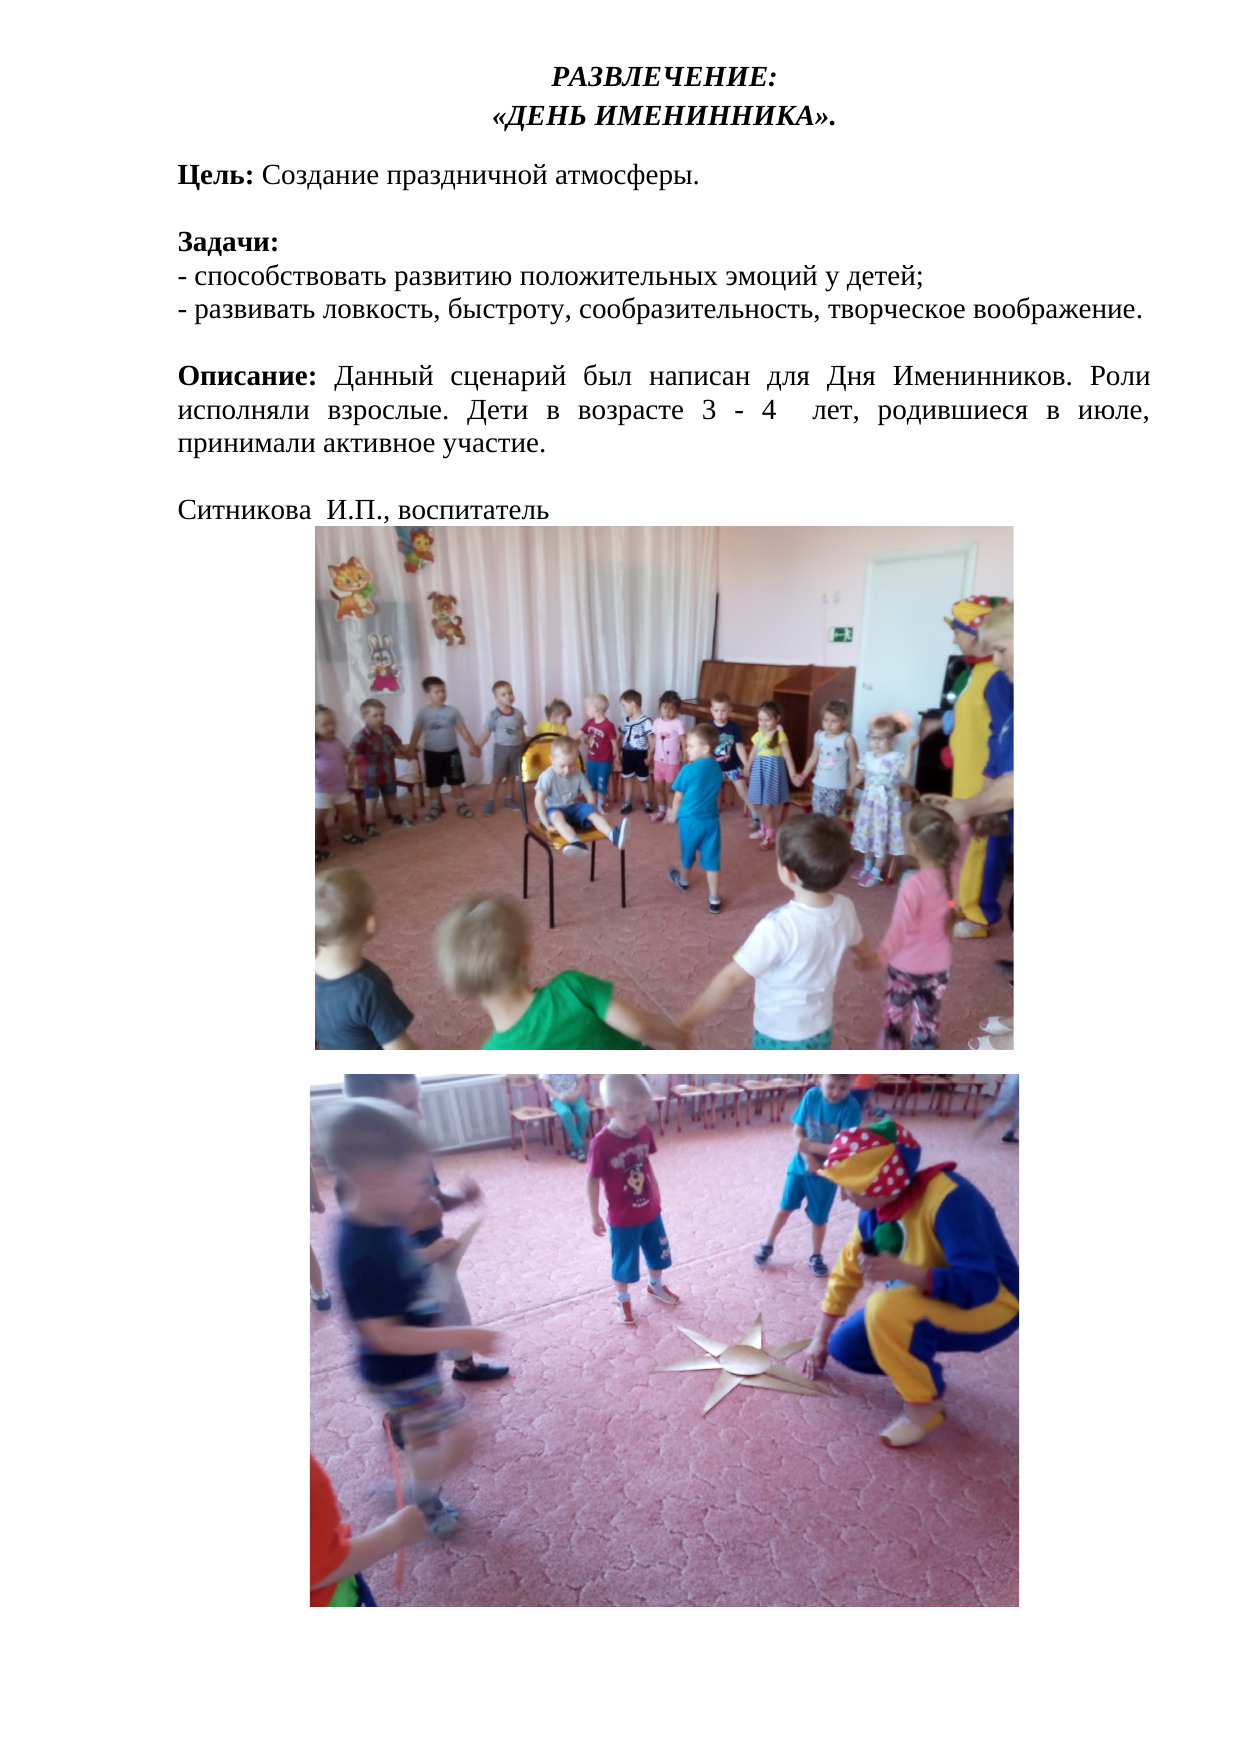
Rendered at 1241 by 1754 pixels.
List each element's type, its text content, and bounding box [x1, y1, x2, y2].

text - способствовать развитию положительных эмоций у детей; [177, 258, 1152, 291]
picture [309, 1074, 1020, 1607]
text Задачи: [177, 224, 1152, 258]
picture [315, 526, 1014, 1050]
text Цель: Создание праздничной атмосферы. [177, 157, 1152, 191]
text Описание: Данный сценарий был написан для Дня Именинников. Роли исполняли взрослые. Дети в возрасте 3 - 4 лет, родившиеся в июле, принимали активное участие. [177, 358, 1152, 459]
text Ситникова И.П., воспитатель [177, 492, 1152, 526]
text РАЗВЛЕЧЕНИЕ: «ДЕНЬ ИМЕНИННИКА». [177, 59, 1152, 131]
text - развивать ловкость, быстроту, сообразительность, творческое воображение. [177, 291, 1152, 325]
